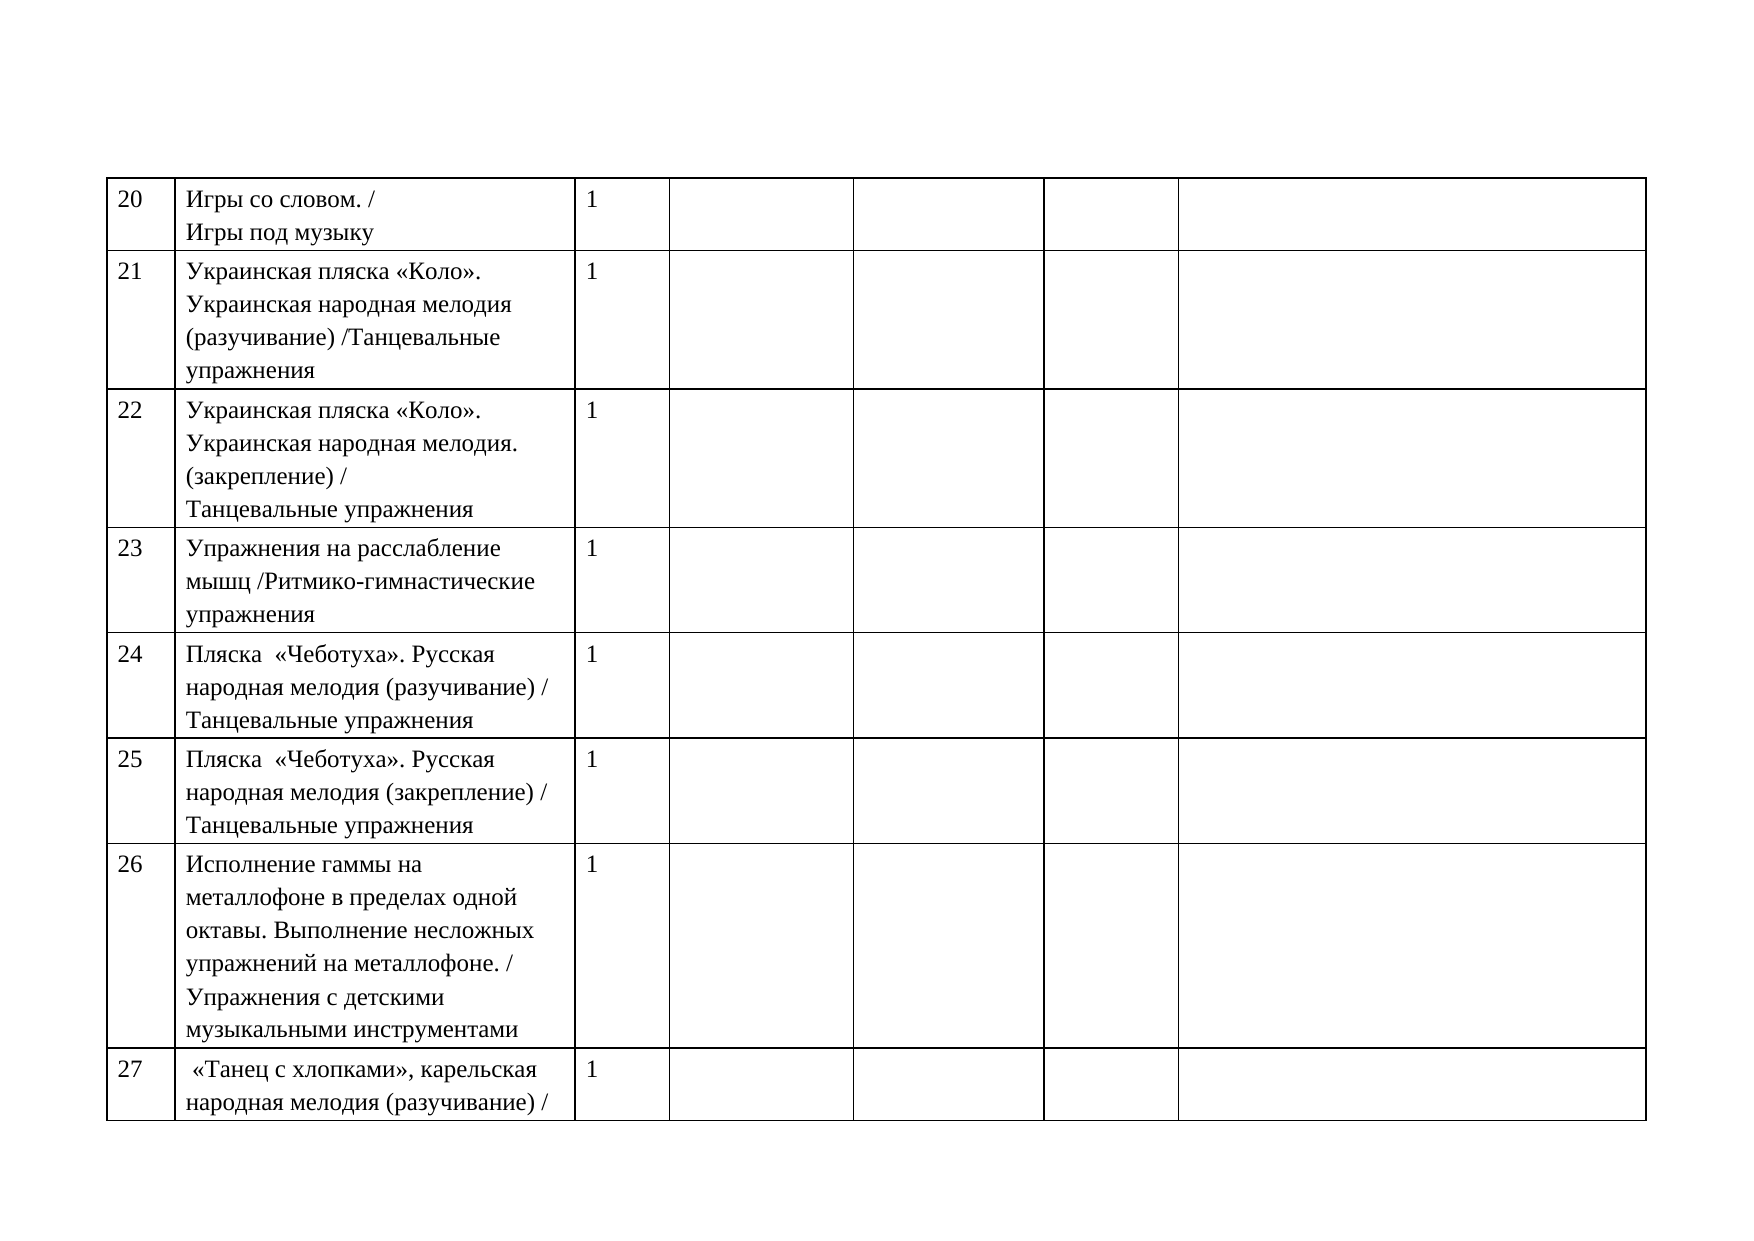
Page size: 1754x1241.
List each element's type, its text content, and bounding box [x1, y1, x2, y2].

table_cell [670, 739, 853, 843]
table_cell [1045, 251, 1178, 388]
table_cell [1179, 251, 1645, 388]
table_cell [1045, 739, 1178, 843]
table_cell 20 [108, 179, 174, 249]
table_cell [1179, 844, 1645, 1047]
table_cell Исполнение гаммы на металлофоне в пределах одной октавы. Выполнение несложных упражнений на металлофоне. / Упражнения с детскими музыкальными инструментами [176, 844, 574, 1047]
table_cell 1 [576, 844, 669, 1047]
table_cell [670, 179, 853, 249]
table_cell Пляска «Чеботуха». Русская народная мелодия (закрепление) / Танцевальные упражнения [176, 739, 574, 843]
table_cell [1045, 390, 1178, 526]
table_cell [670, 528, 853, 632]
table_cell [854, 528, 1043, 632]
table_cell [1179, 528, 1645, 632]
table_cell [1045, 633, 1178, 737]
table_cell [1045, 528, 1178, 632]
table_cell [854, 739, 1043, 843]
table_cell [670, 633, 853, 737]
table_cell [1179, 739, 1645, 843]
table_cell [1179, 633, 1645, 737]
table_cell [854, 251, 1043, 388]
table_cell Украинская пляска «Коло». Украинская народная мелодия (разучивание) /Танцевальные упражнения [176, 251, 574, 388]
table_cell 1 [576, 179, 669, 249]
table_cell [670, 844, 853, 1047]
table_cell [1179, 1049, 1645, 1119]
table_cell 26 [108, 844, 174, 1047]
table_cell [670, 1049, 853, 1119]
table_cell Игры со словом. / Игры под музыку [176, 179, 574, 249]
table_cell 23 [108, 528, 174, 632]
table_cell 24 [108, 633, 174, 737]
table_cell [1179, 390, 1645, 526]
table_cell 21 [108, 251, 174, 388]
table_cell [854, 1049, 1043, 1119]
table_cell [1045, 844, 1178, 1047]
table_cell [176, 1049, 574, 1119]
table_cell [854, 390, 1043, 526]
table_cell [854, 633, 1043, 737]
table_cell 1 [576, 1049, 669, 1119]
table_cell 1 [576, 528, 669, 632]
table_cell [670, 390, 853, 526]
table_cell 22 [108, 390, 174, 526]
table_cell 1 [576, 251, 669, 388]
table_cell 1 [576, 633, 669, 737]
table_cell 1 [576, 739, 669, 843]
table_cell 25 [108, 739, 174, 843]
table_cell [1179, 179, 1645, 249]
table_cell [670, 251, 853, 388]
table_cell 1 [576, 390, 669, 526]
table_cell 27 [108, 1049, 174, 1119]
table_cell [854, 179, 1043, 249]
table_cell Упражнения на расслабление мышц /Ритмико-гимнастические упражнения [176, 528, 574, 632]
table_cell [1045, 1049, 1178, 1119]
table_cell Украинская пляска «Коло». Украинская народная мелодия. (закрепление) / Танцевальные упражнения [176, 390, 574, 526]
table_cell Пляска «Чеботуха». Русская народная мелодия (разучивание) / Танцевальные упражнения [176, 633, 574, 737]
table_cell [1045, 179, 1178, 249]
table_cell [854, 844, 1043, 1047]
